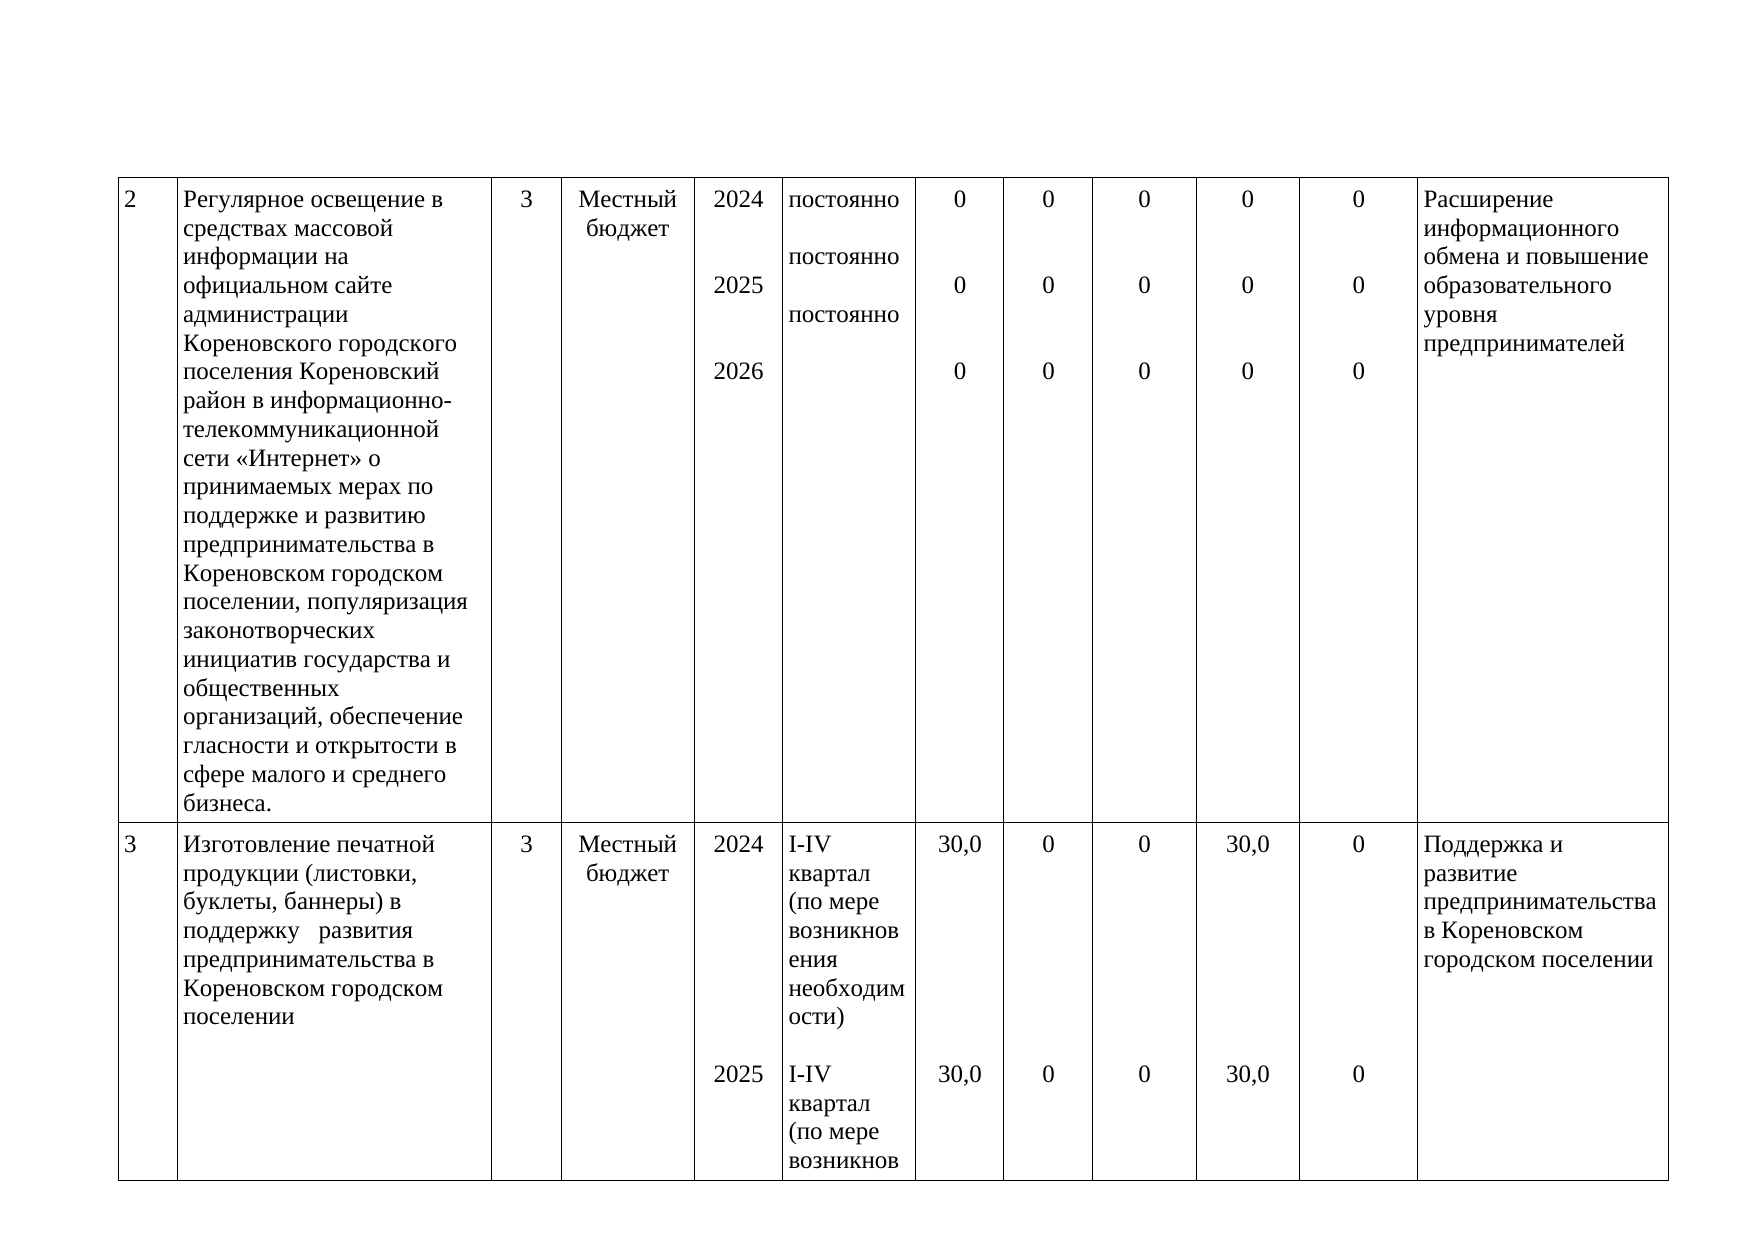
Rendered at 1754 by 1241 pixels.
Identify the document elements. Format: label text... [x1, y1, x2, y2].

table_cell 30,0 30,0 30,0 [916, 823, 1003, 1180]
table_cell 0 0 0 [1197, 178, 1299, 822]
table_cell Регулярное освещение в средствах массовой информации на официальном сайте администрации Кореновского городского поселения Кореновский район в информационно-телекоммуникационной сети «Интернет» о принимаемых мерах по поддержке и развитию предпринимательства в Кореновском городском поселении, популяризация законотворческих инициатив государства и общественных организаций, обеспечение гласности и открытости в сфере малого и среднего бизнеса. [178, 178, 491, 822]
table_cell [783, 178, 915, 822]
table_cell 0 0 0 [1300, 178, 1417, 822]
table_cell 0 0 0 [1004, 178, 1092, 822]
table_cell 0 0 0 [916, 178, 1003, 822]
table_cell 30,0 30,0 30,0 [1197, 823, 1299, 1180]
table_cell Местный бюджет [562, 178, 694, 822]
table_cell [1418, 823, 1668, 1180]
table_cell 0 0 0 [1093, 823, 1196, 1180]
table_cell Местный бюджет [562, 823, 694, 1180]
table_cell 3 [492, 178, 561, 822]
table_cell 0 0 0 [1300, 823, 1417, 1180]
table_cell 0 0 0 [1093, 178, 1196, 822]
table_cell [178, 823, 491, 1180]
table_cell Расширение информационного обмена и повышение образовательного уровня предпринимателей [1418, 178, 1668, 822]
table_cell 0 0 0 [1004, 823, 1092, 1180]
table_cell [783, 823, 915, 1180]
table_cell 3 [119, 823, 177, 1180]
table_cell 2024 2025 2026 [695, 823, 782, 1180]
table_cell 3 [492, 823, 561, 1180]
table_cell 2024 2025 2026 [695, 178, 782, 822]
table_cell 2 [119, 178, 177, 822]
